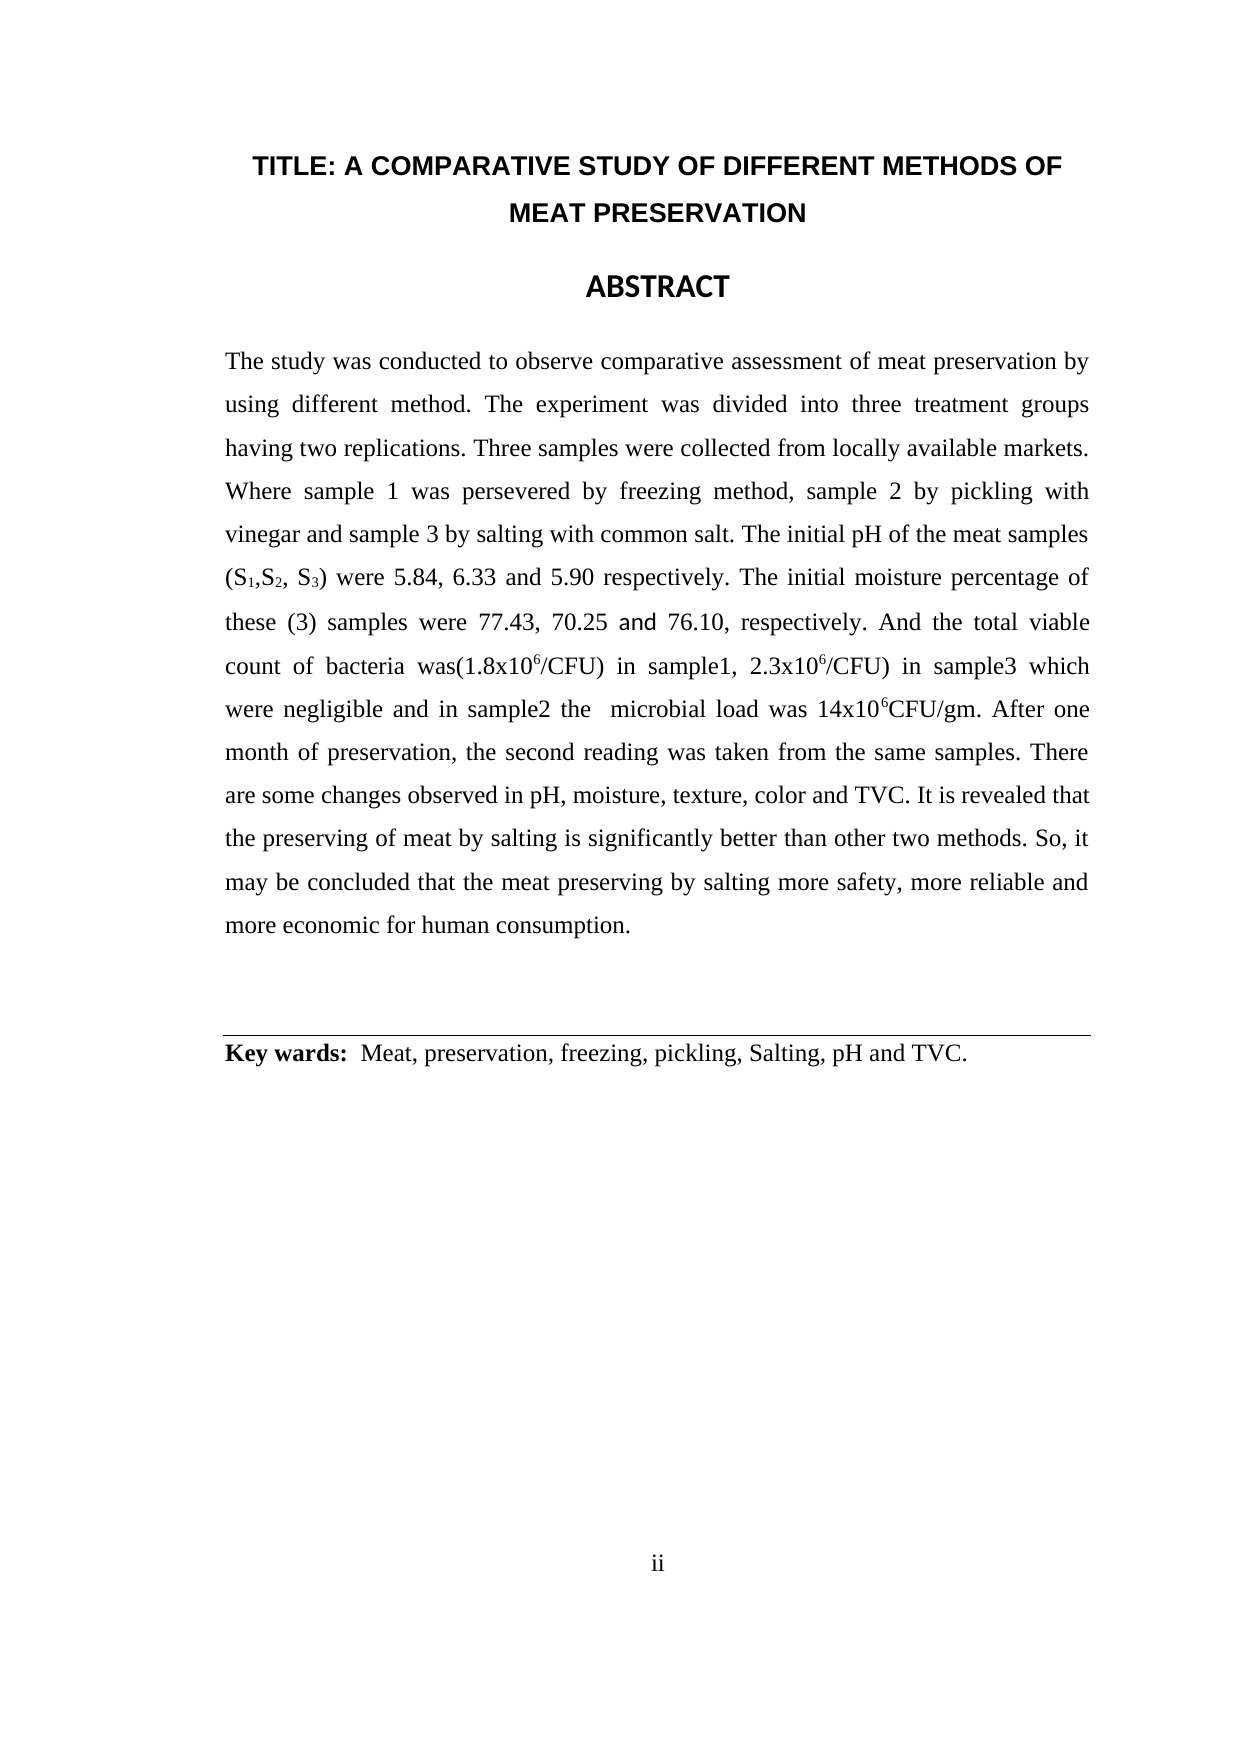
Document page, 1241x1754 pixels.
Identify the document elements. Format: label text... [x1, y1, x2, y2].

text TITLE: A COMPARATIVE STUDY OF DIFFERENT METHODS OF MEAT PRESERVATION [225, 150, 1090, 228]
text The study was conducted to observe comparative assessment of meat preservation by using different method. The experiment was divided into three treatment groups having two replications. Three samples were collected from locally available markets. Where sample 1 was persevered by freezing method, sample 2 by pickling with vinegar and sample 3 by salting with common salt. The initial pH of the meat samples (S1,S2, S3) were 5.84, 6.33 and 5.90 respectively. The initial moisture percentage of these (3) samples were 77.43, 70.25 and 76.10, respectively. And the total viable count of bacteria was(1.8x106/CFU) in sample1, 2.3x106/CFU) in sample3 which were negligible and in sample2 the microbial load was 14x106CFU/gm. After one month of preservation, the second reading was taken from the same samples. There are some changes observed in pH, moisture, texture, color and TVC. It is revealed that the preserving of meat by salting is significantly better than other two methods. So, it may be concluded that the meat preserving by salting more safety, more reliable and more economic for human consumption. [225, 346, 1090, 938]
text ABSTRACT [225, 264, 1090, 305]
text Key wards: Meat, preservation, freezing, pickling, Salting, pH and TVC. [225, 1038, 1090, 1066]
text ii [225, 1548, 1090, 1577]
